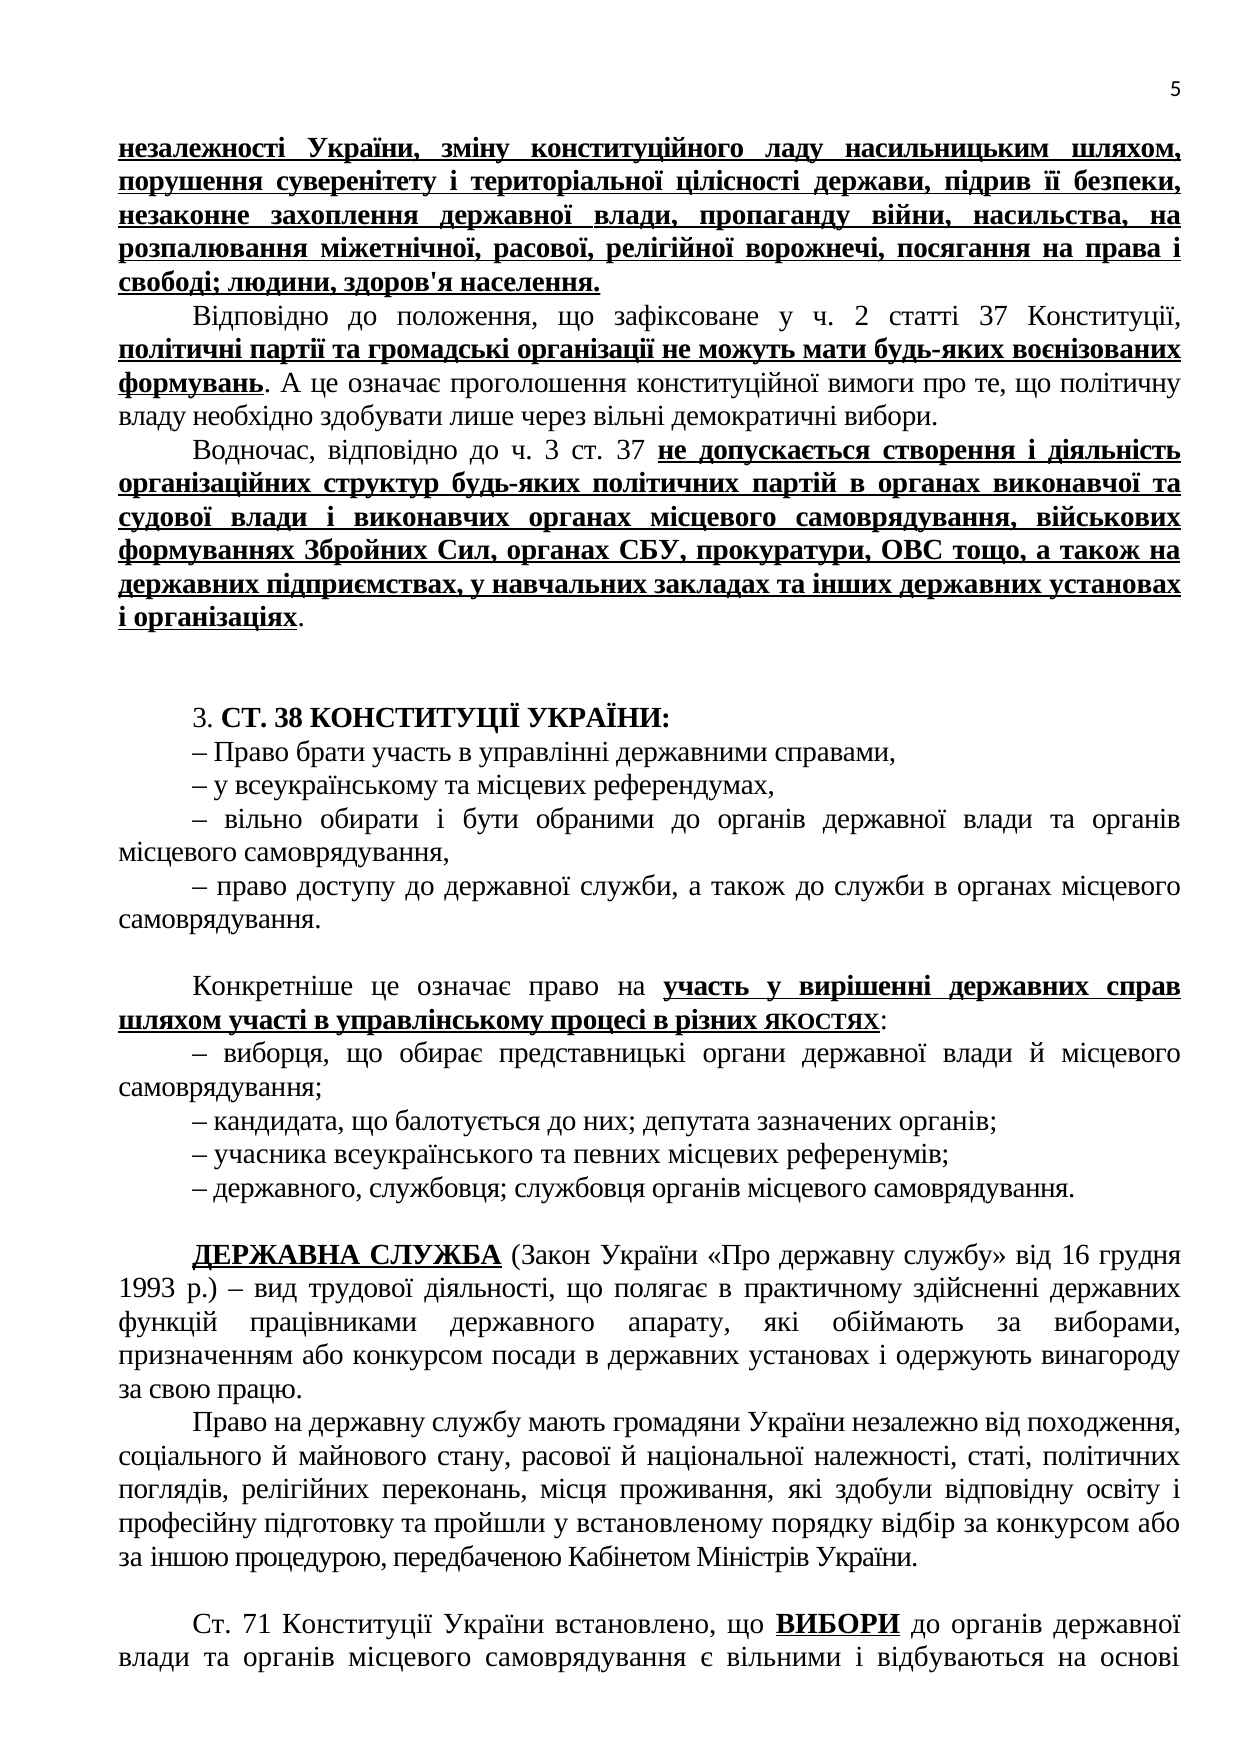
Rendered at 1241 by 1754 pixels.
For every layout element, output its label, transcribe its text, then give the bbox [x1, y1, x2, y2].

text – кандидата, що балотується до них; депутата зазначених органів; [118, 1103, 1181, 1136]
text – право доступу до державної служби, а також до служби в органах місцевого самоврядування. [118, 868, 1181, 935]
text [118, 130, 1181, 159]
text Відповідно до положення, що зафіксоване у ч. 2 статті 37 Конституції, політичні партії та громадські організації не можуть мати будь-яких воєнізованих формувань. А це означає проголошення конституційної вимоги про те, що політичну владу необхідно здобувати лише через вільні демократичні вибори. [118, 362, 1181, 432]
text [118, 1606, 1181, 1673]
text – вільно обирати і бути обраними до органів державної влади та органів місцевого самоврядування, [118, 801, 1181, 868]
text Водночас, відповідно до ч. 3 ст. 37 не допускається створення і діяльність організаційних структур будь-яких політичних партій в органах виконавчої та судової влади і виконавчих органах місцевого самоврядування, військових формуваннях Збройних Сил, органах СБУ, прокуратури, ОВС тощо, а також на державних підприємствах, у навчальних закладах та інших державних установах і організаціях. [118, 496, 1181, 528]
text Відповідно до положення, що зафіксоване у ч. 2 статті 37 Конституції, політичні партії та громадські організації не можуть мати будь-яких воєнізованих формувань. А це означає проголошення конституційної вимоги про те, що політичну владу необхідно здобувати лише через вільні демократичні вибори. [118, 298, 1181, 360]
text Водночас, відповідно до ч. 3 ст. 37 не допускається створення і діяльність організаційних структур будь-яких політичних партій в органах виконавчої та судової влади і виконавчих органах місцевого самоврядування, військових формуваннях Збройних Сил, органах СБУ, прокуратури, ОВС тощо, а також на державних підприємствах, у навчальних закладах та інших державних установах і організаціях. [118, 432, 1181, 494]
text Право на державну службу мають громадяни України незалежно від походження, соціального й майнового стану, расової й національної належності, статі, політичних поглядів, релігійних переконань, місця проживання, які здобули відповідну освіту і професійну підготовку та пройшли у встановленому порядку відбір за конкурсом або за іншою процедурою, передбаченою Кабінетом Міністрів України. [118, 1404, 1181, 1572]
text Водночас, відповідно до ч. 3 ст. 37 не допускається створення і діяльність організаційних структур будь-яких політичних партій в органах виконавчої та судової влади і виконавчих органах місцевого самоврядування, військових формуваннях Збройних Сил, органах СБУ, прокуратури, ОВС тощо, а також на державних підприємствах, у навчальних закладах та інших державних установах і організаціях. [118, 530, 1181, 595]
text – учасника всеукраїнського та певних місцевих референумів; [118, 1136, 1181, 1170]
text Конкретніше це означає право на участь у вирішенні державних справ шляхом участі в управлінському процесі в різних якостях: [118, 968, 1181, 1036]
text Водночас, відповідно до ч. 3 ст. 37 не допускається створення і діяльність організаційних структур будь-яких політичних партій в органах виконавчої та судової влади і виконавчих органах місцевого самоврядування, військових формуваннях Збройних Сил, органах СБУ, прокуратури, ОВС тощо, а також на державних підприємствах, у навчальних закладах та інших державних установах і організаціях. [118, 597, 1181, 633]
text – у всеукраїнському та місцевих референдумах, [118, 767, 1181, 801]
text – Право брати участь в управлінні державними справами, [118, 734, 1181, 767]
text ДЕРЖАВНА СЛУЖБА (Закон України «Про державну службу» від 16 грудня 1993 р.) – вид трудової діяльності, що полягає в практичному здійсненні державних функцій працівниками державного апарату, які обіймають за виборами, призначенням або конкурсом посади в державних установах і одержують винагороду за свою працю. [118, 1237, 1181, 1404]
text – державного, службовця; службовця органів місцевого самоврядування. [118, 1170, 1181, 1203]
text 3. СТ. 38 КОНСТИТУЦІЇ УКРАЇНИ: [118, 700, 1181, 734]
text – виборця, що обирає представницькі органи державної влади й місцевого самоврядування; [118, 1036, 1181, 1103]
